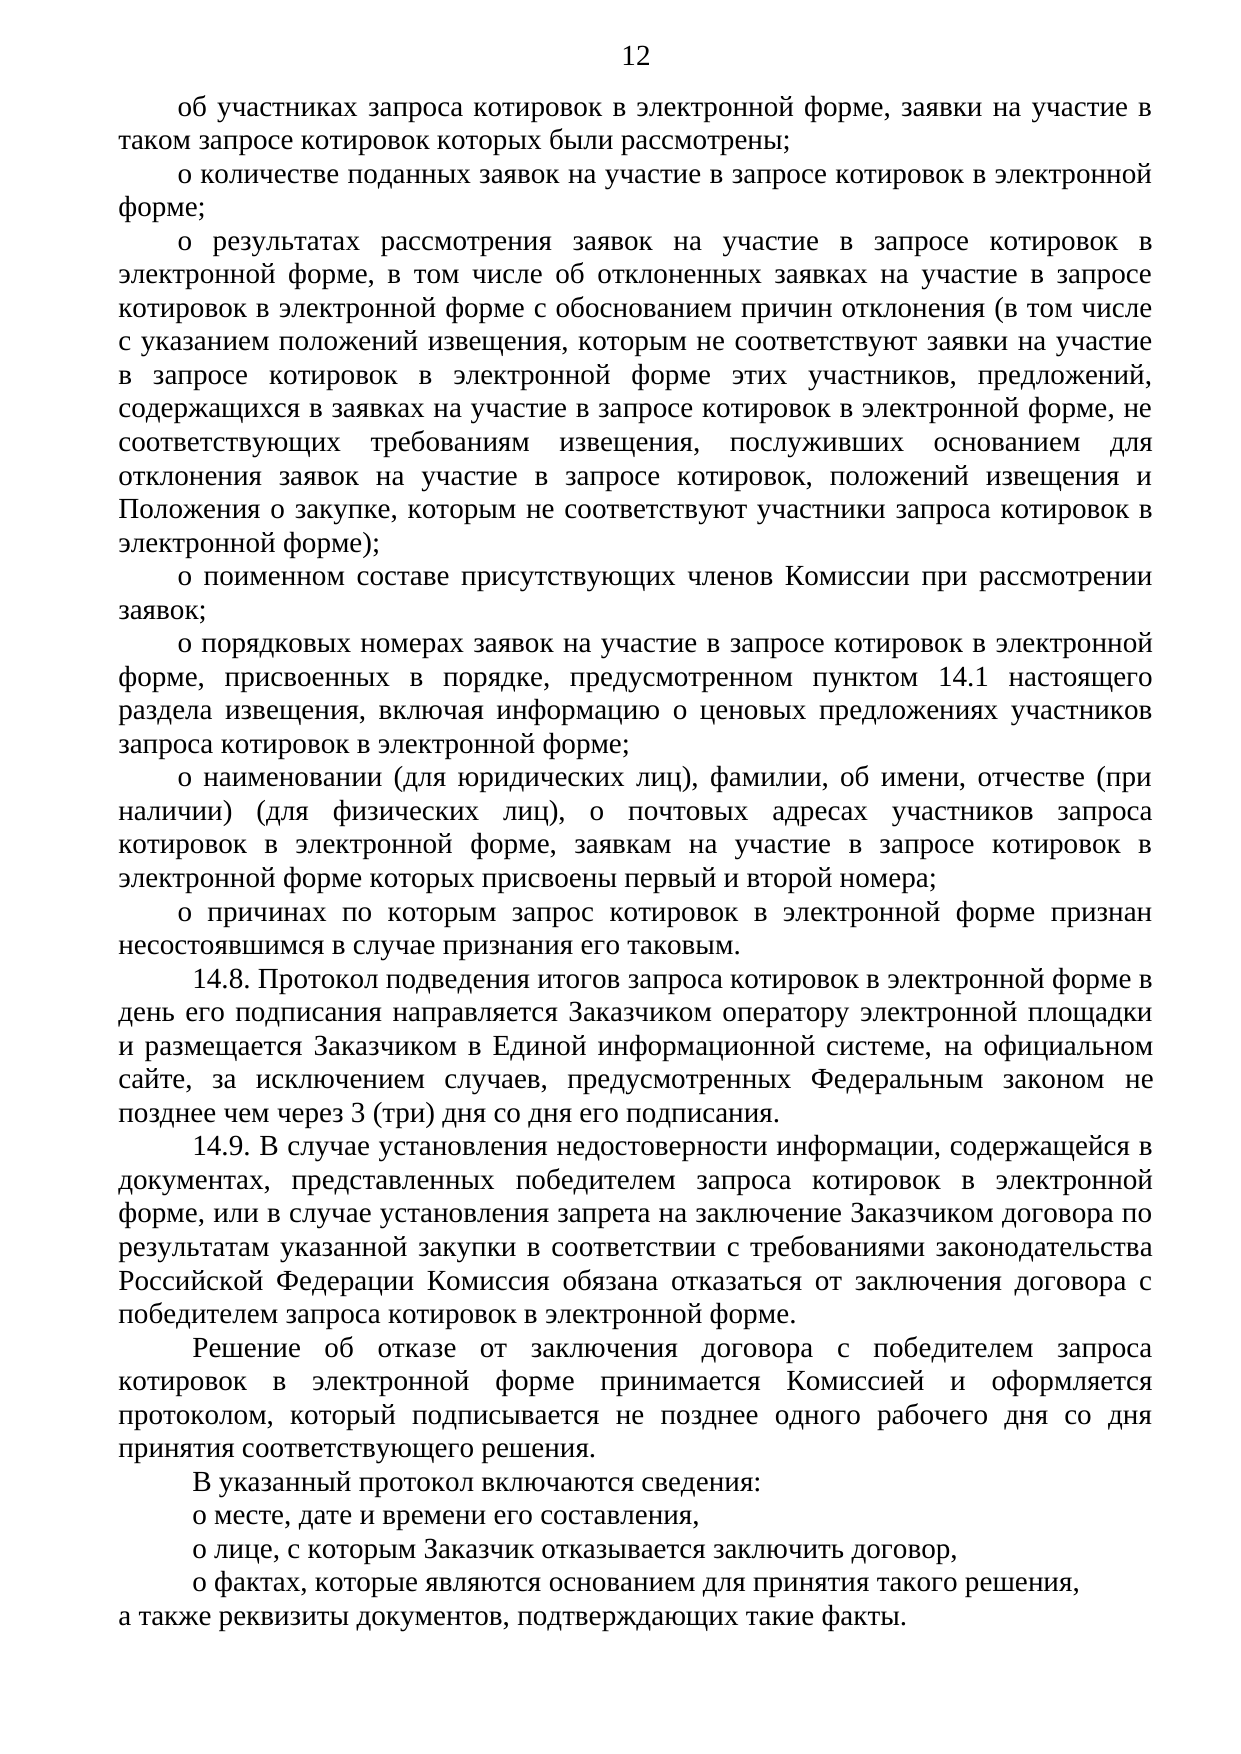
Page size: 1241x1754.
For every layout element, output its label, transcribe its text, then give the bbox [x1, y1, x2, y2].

text о результатах рассмотрения заявок на участие в запросе котировок в электронной форме, в том числе об отклоненных заявках на участие в запросе котировок в электронной форме с обоснованием причин отклонения (в том числе с указанием положений извещения, которым не соответствуют заявки на участие в запросе котировок в электронной форме этих участников, предложений, содержащихся в заявках на участие в запросе котировок в электронной форме, не соответствующих требованиям извещения, послуживших основанием для отклонения заявок на участие в запросе котировок, положений извещения и Положения о закупке, которым не соответствуют участники запроса котировок в электронной форме); [118, 223, 1153, 558]
text о причинах по которым запрос котировок в электронной форме признан несостоявшимся в случае признания его таковым. [118, 894, 1153, 961]
text о количестве поданных заявок на участие в запросе котировок в электронной форме; [118, 156, 1153, 223]
text В указанный протокол включаются сведения: [118, 1464, 1153, 1497]
list о порядковых номерах заявок на участие в запросе котировок в электронной форме, присвоенных в порядке, предусмотренном пунктом 14.1 настоящего раздела извещения, включая информацию о ценовых предложениях участников запроса котировок в электронной форме; [118, 625, 1153, 759]
text о месте, дате и времени его составления, [118, 1497, 1153, 1531]
text о лице, с которым Заказчик отказывается заключить договор, [118, 1531, 1153, 1564]
text о фактах, которые являются основанием для принятия такого решения, а также реквизиты документов, подтверждающих такие факты. [118, 1564, 1153, 1632]
list о наименовании (для юридических лиц), фамилии, об имени, отчестве (при наличии) (для физических лиц), о почтовых адресах участников запроса котировок в электронной форме, заявкам на участие в запросе котировок в электронной форме которых присвоены первый и второй номера; [118, 759, 1153, 894]
list об участниках запроса котировок в электронной форме, заявки на участие в таком запросе котировок которых были рассмотрены; [118, 89, 1153, 156]
text Решение об отказе от заключения договора с победителем запроса котировок в электронной форме принимается Комиссией и оформляется протоколом, который подписывается не позднее одного рабочего дня со дня принятия соответствующего решения. [118, 1330, 1153, 1464]
text 14.9. В случае установления недостоверности информации, содержащейся в документах, представленных победителем запроса котировок в электронной форме, или в случае установления запрета на заключение Заказчиком договора по результатам указанной закупки в соответствии с требованиями законодательства Российской Федерации Комиссия обязана отказаться от заключения договора с победителем запроса котировок в электронной форме. [118, 1128, 1153, 1330]
text о поименном составе присутствующих членов Комиссии при рассмотрении заявок; [118, 558, 1153, 625]
text 14.8. Протокол подведения итогов запроса котировок в электронной форме в день его подписания направляется Заказчиком оператору электронной площадки и размещается Заказчиком в Единой информационной системе, на официальном сайте, за исключением случаев, предусмотренных Федеральным законом не позднее чем через 3 (три) дня со дня его подписания. [118, 961, 1153, 1128]
